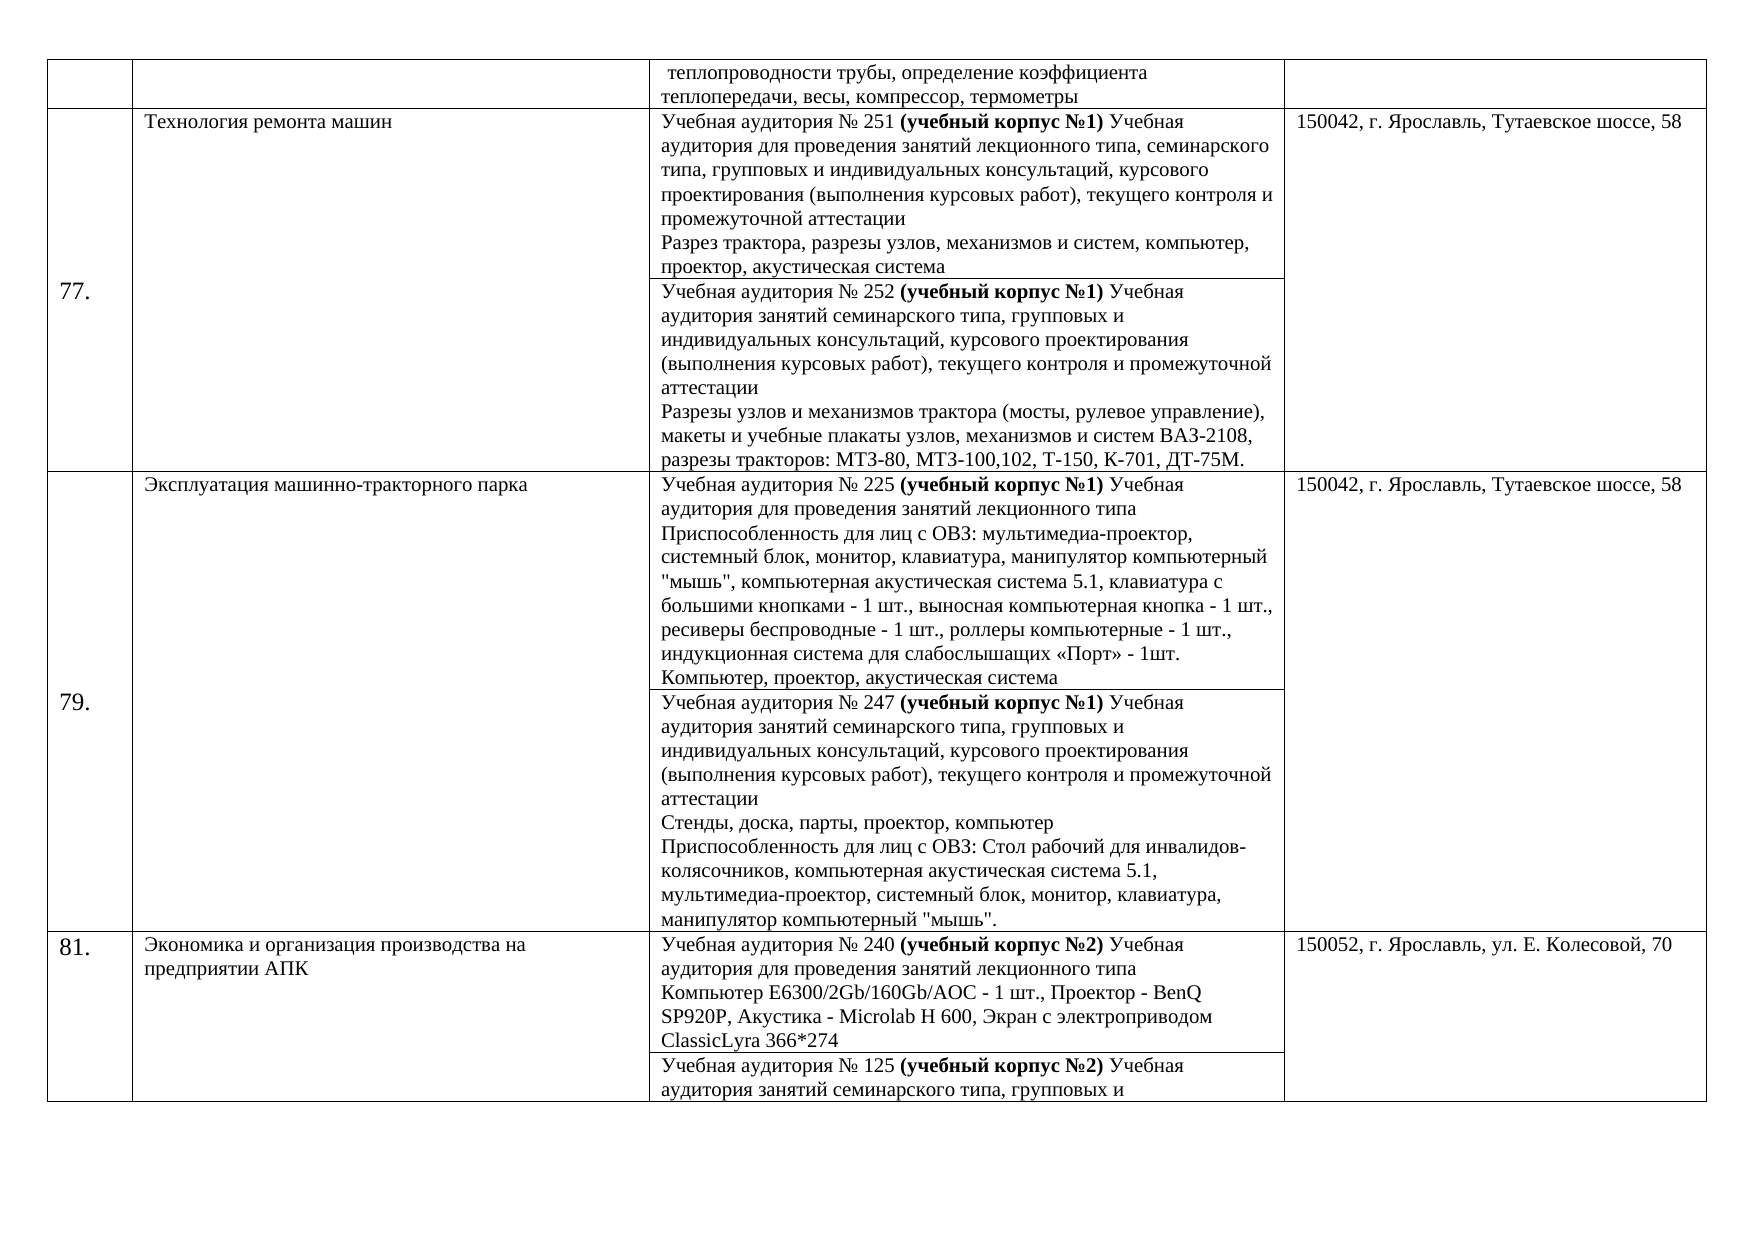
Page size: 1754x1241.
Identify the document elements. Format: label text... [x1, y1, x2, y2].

table_cell [48, 932, 132, 1101]
table_cell Учебная аудитория № 247 (учебный корпус №1) Учебная аудитория занятий семинарского типа, групповых и индивидуальных консультаций, курсового проектирования (выполнения курсовых работ), текущего контроля и промежуточной аттестации Стенды, доска, парты, проектор, компьютер Приспособленность для лиц с ОВЗ: Стол рабочий для инвалидов-колясочников, компьютерная акустическая система 5.1, мультимедиа-проектор, системный блок, монитор, клавиатура, манипулятор компьютерный "мышь". [650, 690, 1284, 931]
table_cell Учебная аудитория № 225 (учебный корпус №1) Учебная аудитория для проведения занятий лекционного типа Приспособленность для лиц с ОВЗ: мультимедиа-проектор, системный блок, монитор, клавиатура, манипулятор компьютерный "мышь", компьютерная акустическая система 5.1, клавиатура с большими кнопками - 1 шт., выносная компьютерная кнопка - 1 шт., ресиверы беспроводные - 1 шт., роллеры компьютерные - 1 шт., индукционная система для слабослышащих «Порт» - 1шт. Компьютер, проектор, акустическая система [650, 472, 1284, 689]
table_cell 150052, г. Ярославль, ул. Е. Колесовой, 70 [1285, 932, 1706, 1101]
table_cell [48, 109, 132, 471]
table_cell [48, 472, 132, 931]
table_cell Эксплуатация машинно-тракторного парка [133, 472, 649, 931]
table_cell Экономика и организация производства на предприятии АПК [133, 932, 649, 1101]
table_cell Учебная аудитория № 251 (учебный корпус №1) Учебная аудитория для проведения занятий лекционного типа, семинарского типа, групповых и индивидуальных консультаций, курсового проектирования (выполнения курсовых работ), текущего контроля и промежуточной аттестации Разрез трактора, разрезы узлов, механизмов и систем, компьютер, проектор, акустическая система [650, 109, 1284, 278]
table_cell 150042, г. Ярославль, Тутаевское шоссе, 58 [1285, 472, 1706, 931]
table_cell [650, 1053, 1284, 1101]
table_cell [650, 60, 1284, 108]
table_cell Учебная аудитория № 252 (учебный корпус №1) Учебная аудитория занятий семинарского типа, групповых и индивидуальных консультаций, курсового проектирования (выполнения курсовых работ), текущего контроля и промежуточной аттестации Разрезы узлов и механизмов трактора (мосты, рулевое управление), макеты и учебные плакаты узлов, механизмов и систем ВАЗ-2108, разрезы тракторов: МТЗ-80, МТЗ-100,102, Т-150, К-701, ДТ-75М. [650, 279, 1284, 471]
table_cell 150042, г. Ярославль, Тутаевское шоссе, 58 [1285, 109, 1706, 471]
table_cell Технология ремонта машин [133, 109, 649, 471]
